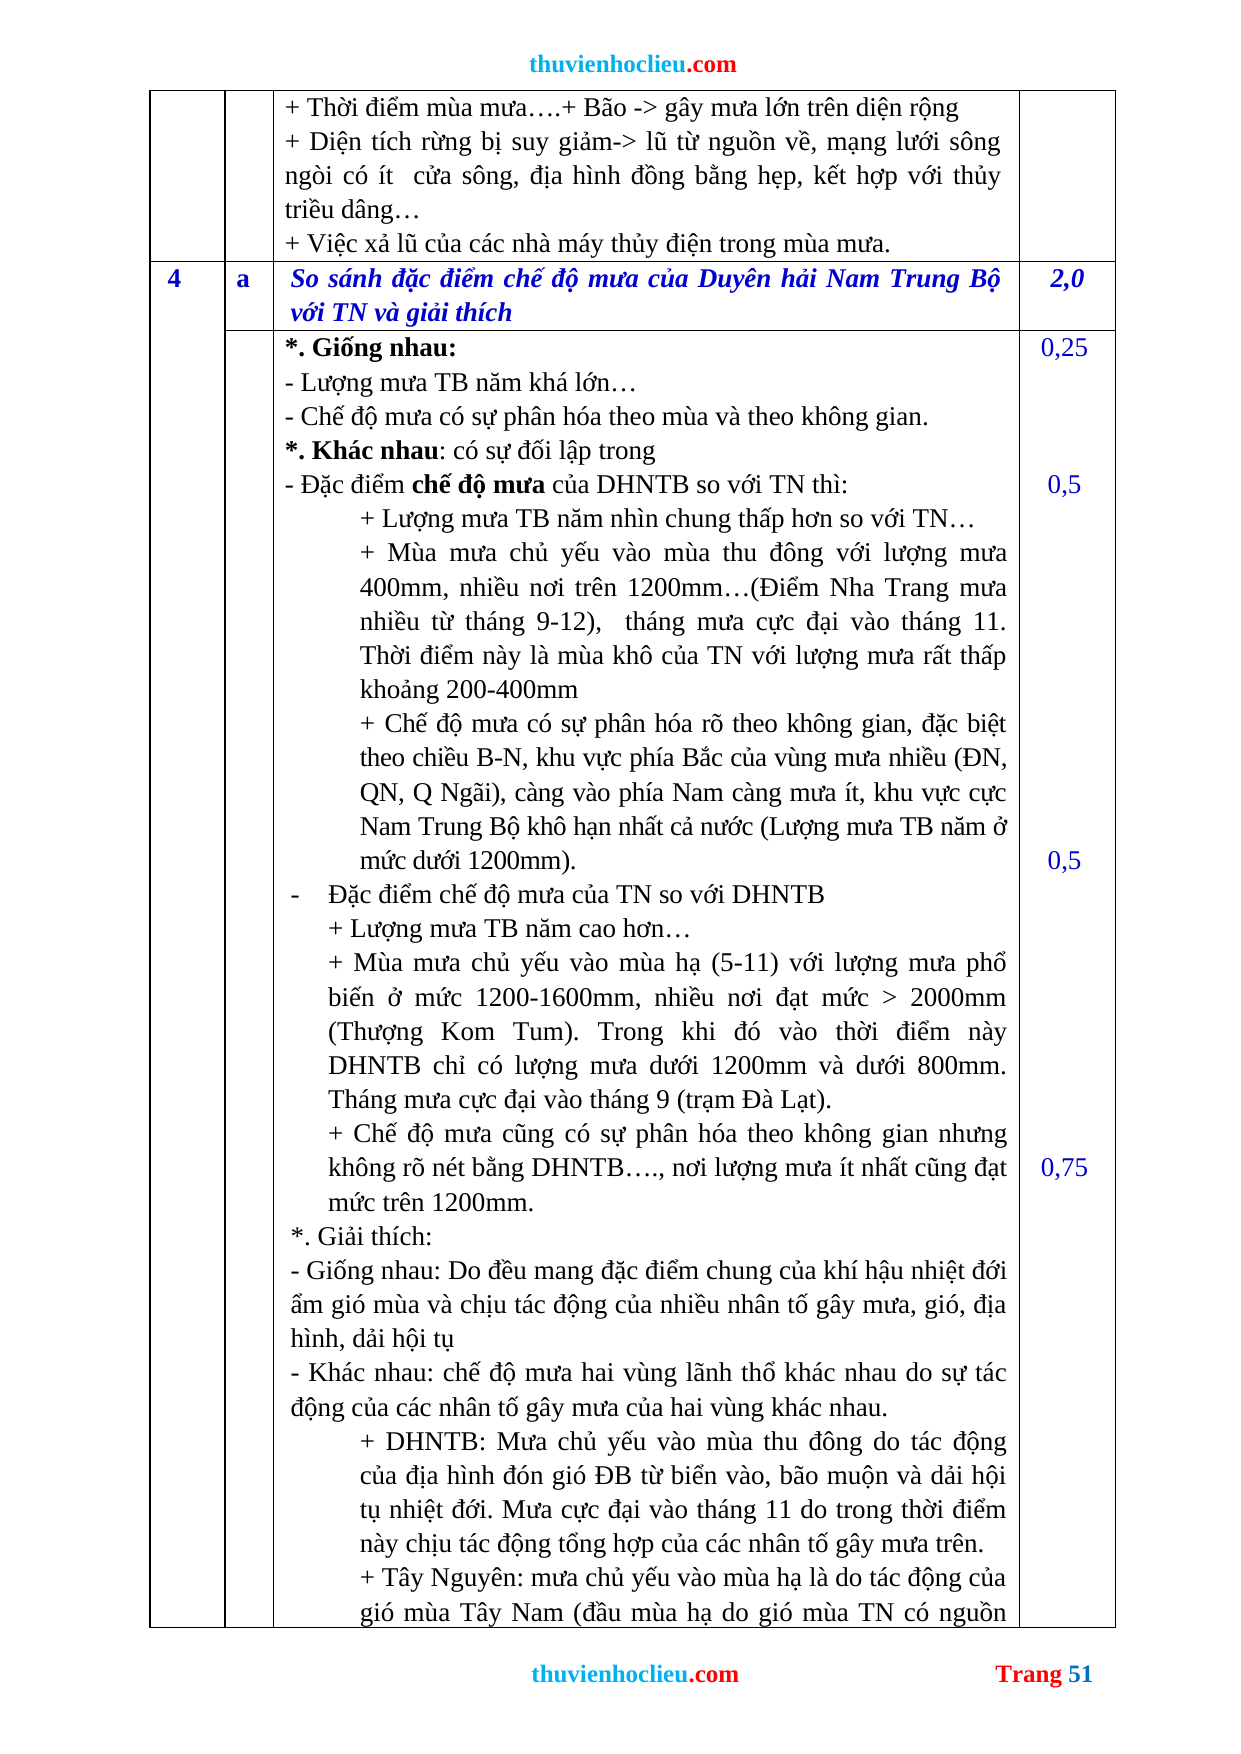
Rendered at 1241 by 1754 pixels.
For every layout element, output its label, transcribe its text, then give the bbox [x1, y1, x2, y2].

table_cell 2,0 [1020, 262, 1115, 330]
table_cell [1020, 91, 1115, 261]
table_cell a [226, 262, 273, 330]
table_cell 0,25 0,5 0,5 0,75 [1020, 331, 1115, 1627]
table_cell So sánh đặc điểm chế độ mưa của Duyên hải Nam Trung Bộ với TN và giải thích [274, 262, 1019, 330]
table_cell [274, 331, 1019, 1627]
table_cell [226, 91, 273, 261]
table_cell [274, 91, 1019, 261]
table_cell [226, 331, 273, 1627]
table_cell 4 [151, 262, 224, 1627]
